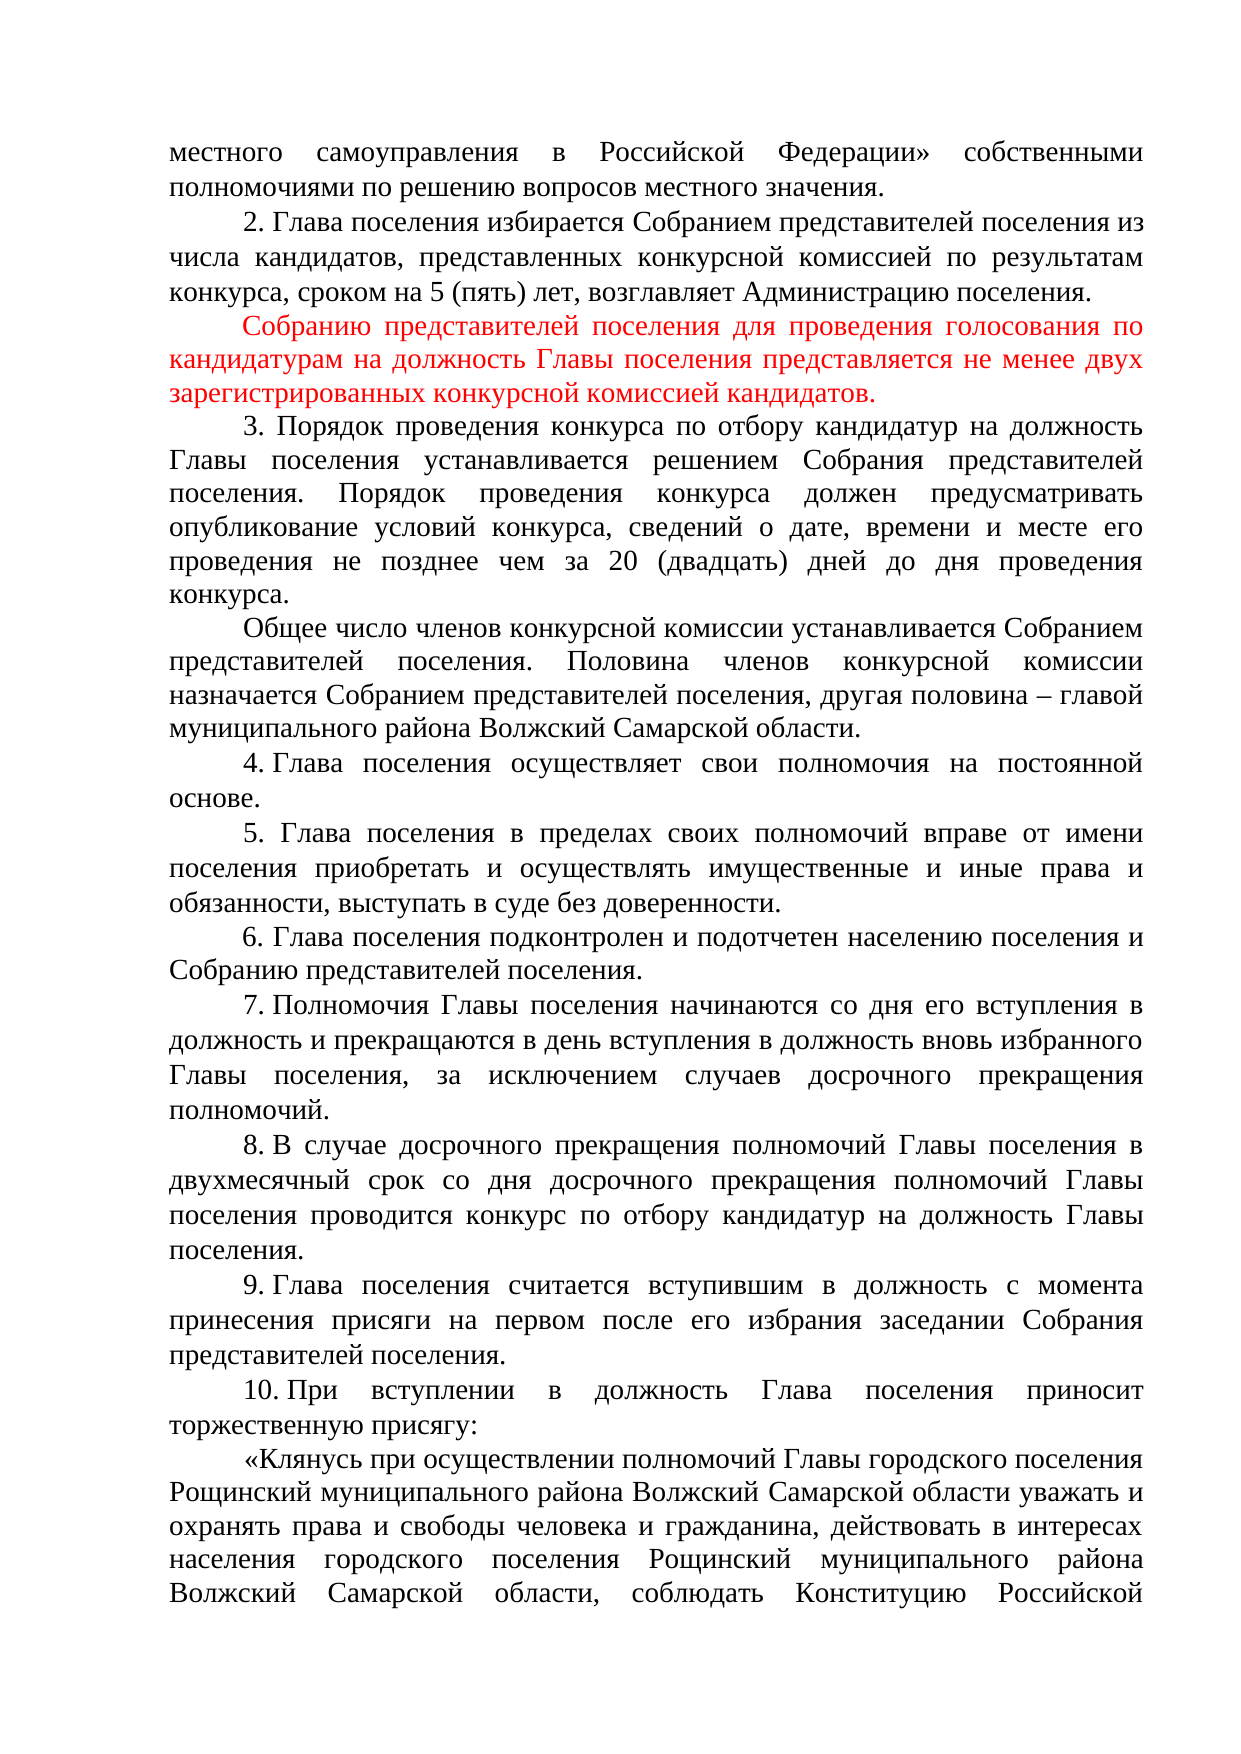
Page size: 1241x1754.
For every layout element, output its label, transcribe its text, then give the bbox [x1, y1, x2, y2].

text 5. Глава поселения в пределах своих полномочий вправе от имени поселения приобретать и осуществлять имущественные и иные права и обязанности, выступать в суде без доверенности. [169, 814, 1144, 919]
text 2. Глава поселения избирается Собранием представителей поселения из числа кандидатов, представленных конкурсной комиссией по результатам конкурса, сроком на 5 (пять) лет, возглавляет Администрацию поселения. [169, 203, 1144, 308]
text 9. Глава поселения считается вступившим в должность с момента принесения присяги на первом после его избрания заседании Собрания представителей поселения. [169, 1266, 1144, 1371]
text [169, 133, 1144, 203]
text 10. При вступлении в должность Глава поселения приносит торжественную присягу: [169, 1371, 1144, 1441]
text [169, 1441, 1144, 1609]
text Собранию представителей поселения для проведения голосования по кандидатурам на должность Главы поселения представляется не менее двух зарегистрированных конкурсной комиссией кандидатов. [169, 308, 1144, 408]
text Общее число членов конкурсной комиссии устанавливается Собранием представителей поселения. Половина членов конкурсной комиссии назначается Собранием представителей поселения, другая половина – главой муниципального района Волжский Самарской области. [169, 610, 1144, 744]
text 3. Порядок проведения конкурса по отбору кандидатур на должность Главы поселения устанавливается решением Собрания представителей поселения. Порядок проведения конкурса должен предусматривать опубликование условий конкурса, сведений о дате, времени и месте его проведения не позднее чем за 20 (двадцать) дней до дня проведения конкурса. [169, 408, 1144, 610]
text 4. Глава поселения осуществляет свои полномочия на постоянной основе. [169, 744, 1144, 814]
text 6. Глава поселения подконтролен и подотчетен населению поселения и Собранию представителей поселения. [169, 919, 1144, 986]
text 7. Полномочия Главы поселения начинаются со дня его вступления в должность и прекращаются в день вступления в должность вновь избранного Главы поселения, за исключением случаев досрочного прекращения полномочий. [169, 986, 1144, 1126]
text 8. В случае досрочного прекращения полномочий Главы поселения в двухмесячный срок со дня досрочного прекращения полномочий Главы поселения проводится конкурс по отбору кандидатур на должность Главы поселения. [169, 1126, 1144, 1266]
